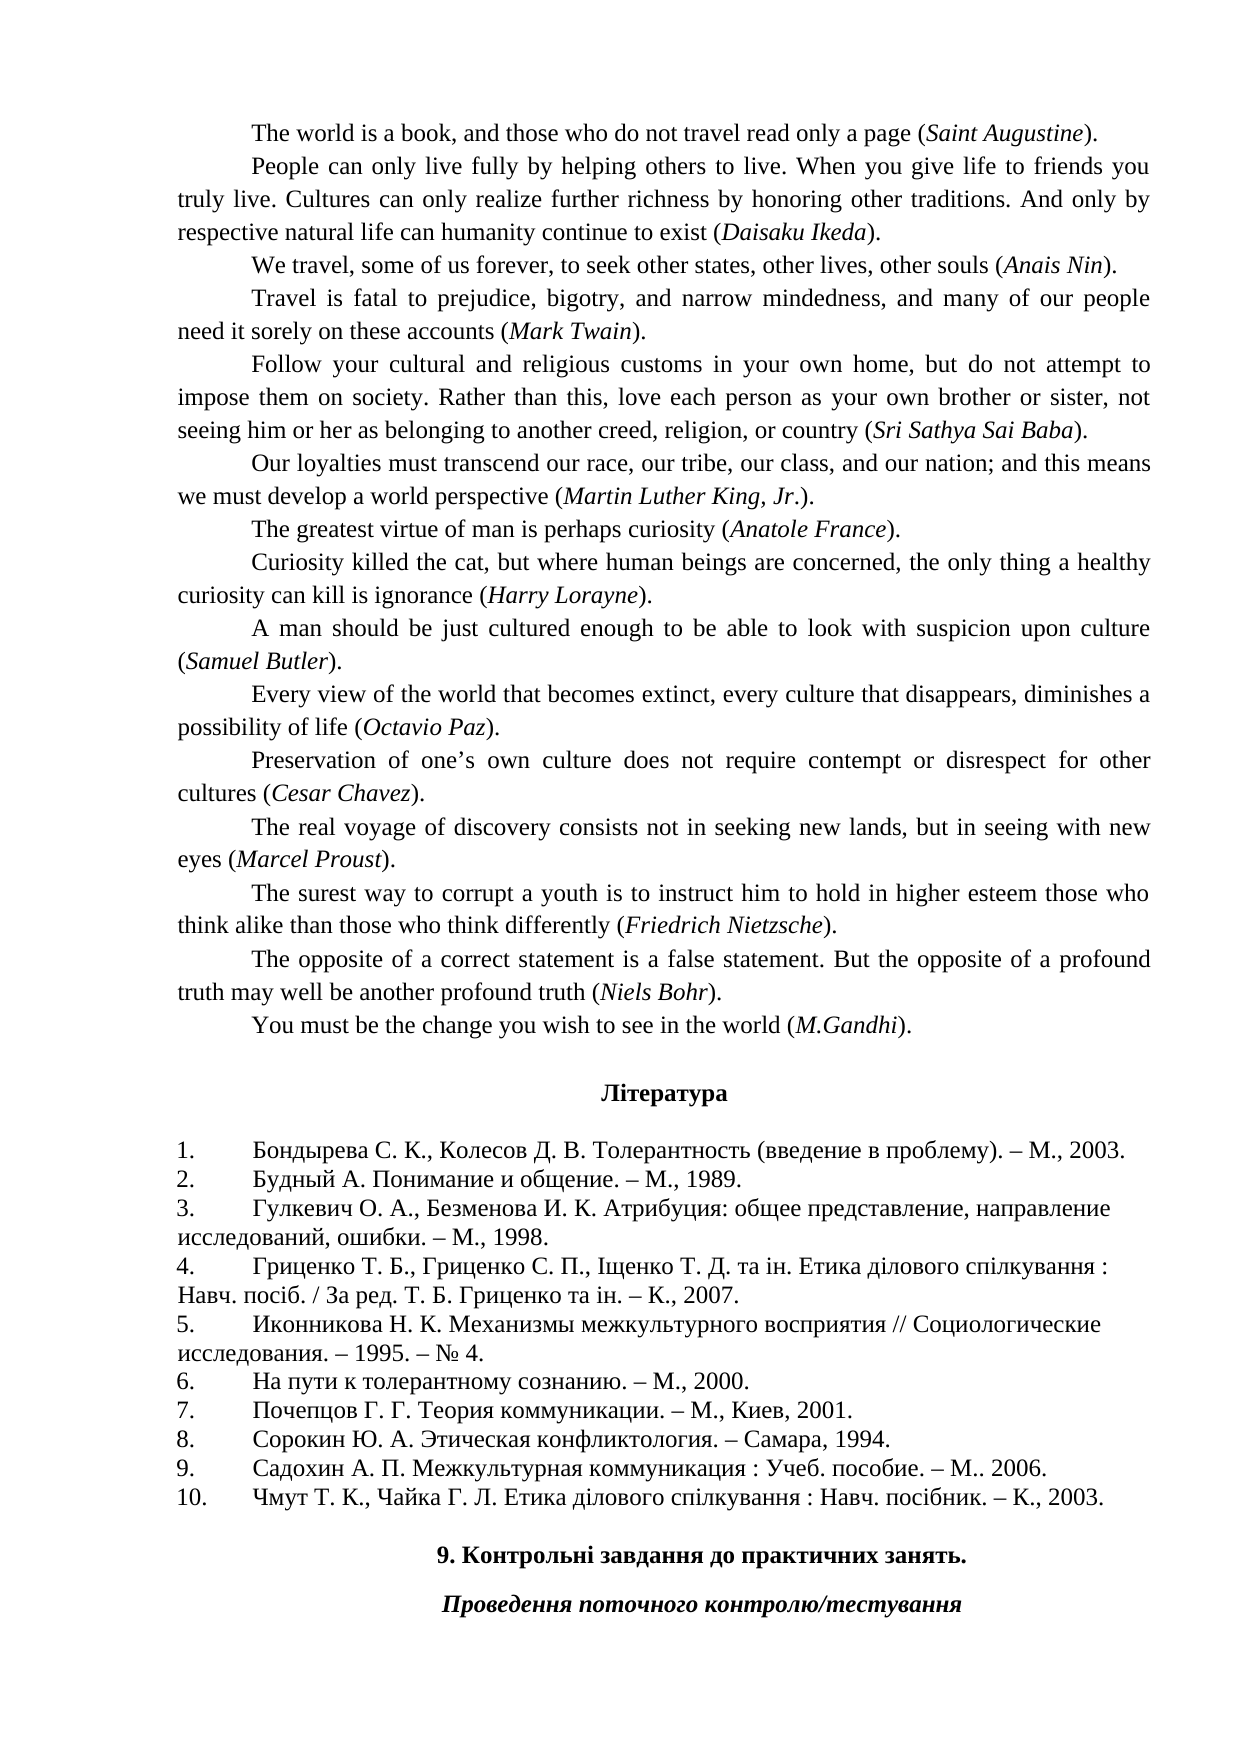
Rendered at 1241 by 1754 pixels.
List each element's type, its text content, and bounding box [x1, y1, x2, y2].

list Иконникова Н. К. Механизмы межкультурного восприятия // Социологические исследования. – 1995. – № 4. [176, 1309, 1152, 1366]
list You must be the change you wish to see in the world (M.Gandhi). [177, 1010, 1152, 1038]
list The world is a book, and those who do not travel read only a page (Saint Augustine). [177, 118, 1152, 147]
list На пути к толерантному сознанию. – М., 2000. [176, 1366, 1152, 1395]
list Travel is fatal to prejudice, bigotry, and narrow mindedness, and many of our people need it sorely on these accounts (Mark Twain). [177, 283, 1152, 345]
list Бондырева С. К., Колесов Д. В. Толерантность (введение в проблему). – М., 2003. [176, 1136, 1152, 1164]
list Садохин А. П. Межкультурная коммуникация : Учеб. пособие. – М.. 2006. [176, 1453, 1152, 1482]
list The real voyage of discovery consists not in seeking new lands, but in seeing with new eyes (Marcel Proust). [177, 812, 1152, 873]
list The surest way to corrupt a youth is to instruct him to hold in higher esteem those who think alike than those who think differently (Friedrich Nietzsche). [177, 878, 1152, 939]
list A man should be just cultured enough to be able to look with suspicion upon culture (Samuel Butler). [177, 613, 1152, 675]
text Література [177, 1077, 1152, 1106]
list We travel, some of us forever, to seek other states, other lives, other souls (Anais Nin). [177, 250, 1152, 279]
list The opposite of a correct statement is a false statement. But the opposite of a profound truth may well be another profound truth (Niels Bohr). [177, 944, 1152, 1005]
list Чмут Т. К., Чайка Г. Л. Етика ділового спілкування : Навч. посібник. – К., 2003. [176, 1482, 1152, 1511]
list Сорокин Ю. А. Этическая конфликтология. – Самара, 1994. [176, 1424, 1152, 1453]
list Follow your cultural and religious customs in your own home, but do not attempt to impose them on society. Rather than this, love each person as your own brother or sister, not seeing him or her as belonging to another creed, religion, or country (Sri Sathya Sai Baba). [177, 349, 1152, 444]
list Every view of the world that becomes extinct, every culture that disappears, diminishes a possibility of life (Octavio Paz). [177, 679, 1152, 741]
list The greatest virtue of man is perhaps curiosity (Anatole France). [177, 514, 1152, 543]
list People can only live fully by helping others to live. When you give life to friends you truly live. Cultures can only realize further richness by honoring other traditions. And only by respective natural life can humanity continue to exist (Daisaku Ikeda). [177, 151, 1152, 246]
list Будный А. Понимание и общение. – М., 1989. [176, 1164, 1152, 1193]
list Почепцов Г. Г. Теория коммуникации. – М., Киев, 2001. [176, 1395, 1152, 1424]
list Гулкевич О. А., Безменова И. К. Атрибуция: общее представление, направление исследований, ошибки. – М., 1998. [176, 1193, 1152, 1251]
list Гриценко Т. Б., Гриценко С. П., Іщенко Т. Д. та ін. Етика ділового спілкування : Навч. посіб. / За ред. Т. Б. Гриценко та ін. – К., 2007. [176, 1251, 1152, 1309]
list 9. Контрольні завдання до практичних занять. [252, 1540, 1152, 1568]
title Проведення поточного контролю/тестування [252, 1589, 1152, 1618]
list Our loyalties must transcend our race, our tribe, our class, and our nation; and this means we must develop a world perspective (Martin Luther King, Jr.). [177, 448, 1152, 510]
list Preservation of one’s own culture does not require contempt or disrespect for other cultures (Cesar Chavez). [177, 746, 1152, 807]
list Curiosity killed the cat, but where human beings are concerned, the only thing a healthy curiosity can kill is ignorance (Harry Lorayne). [177, 547, 1152, 609]
